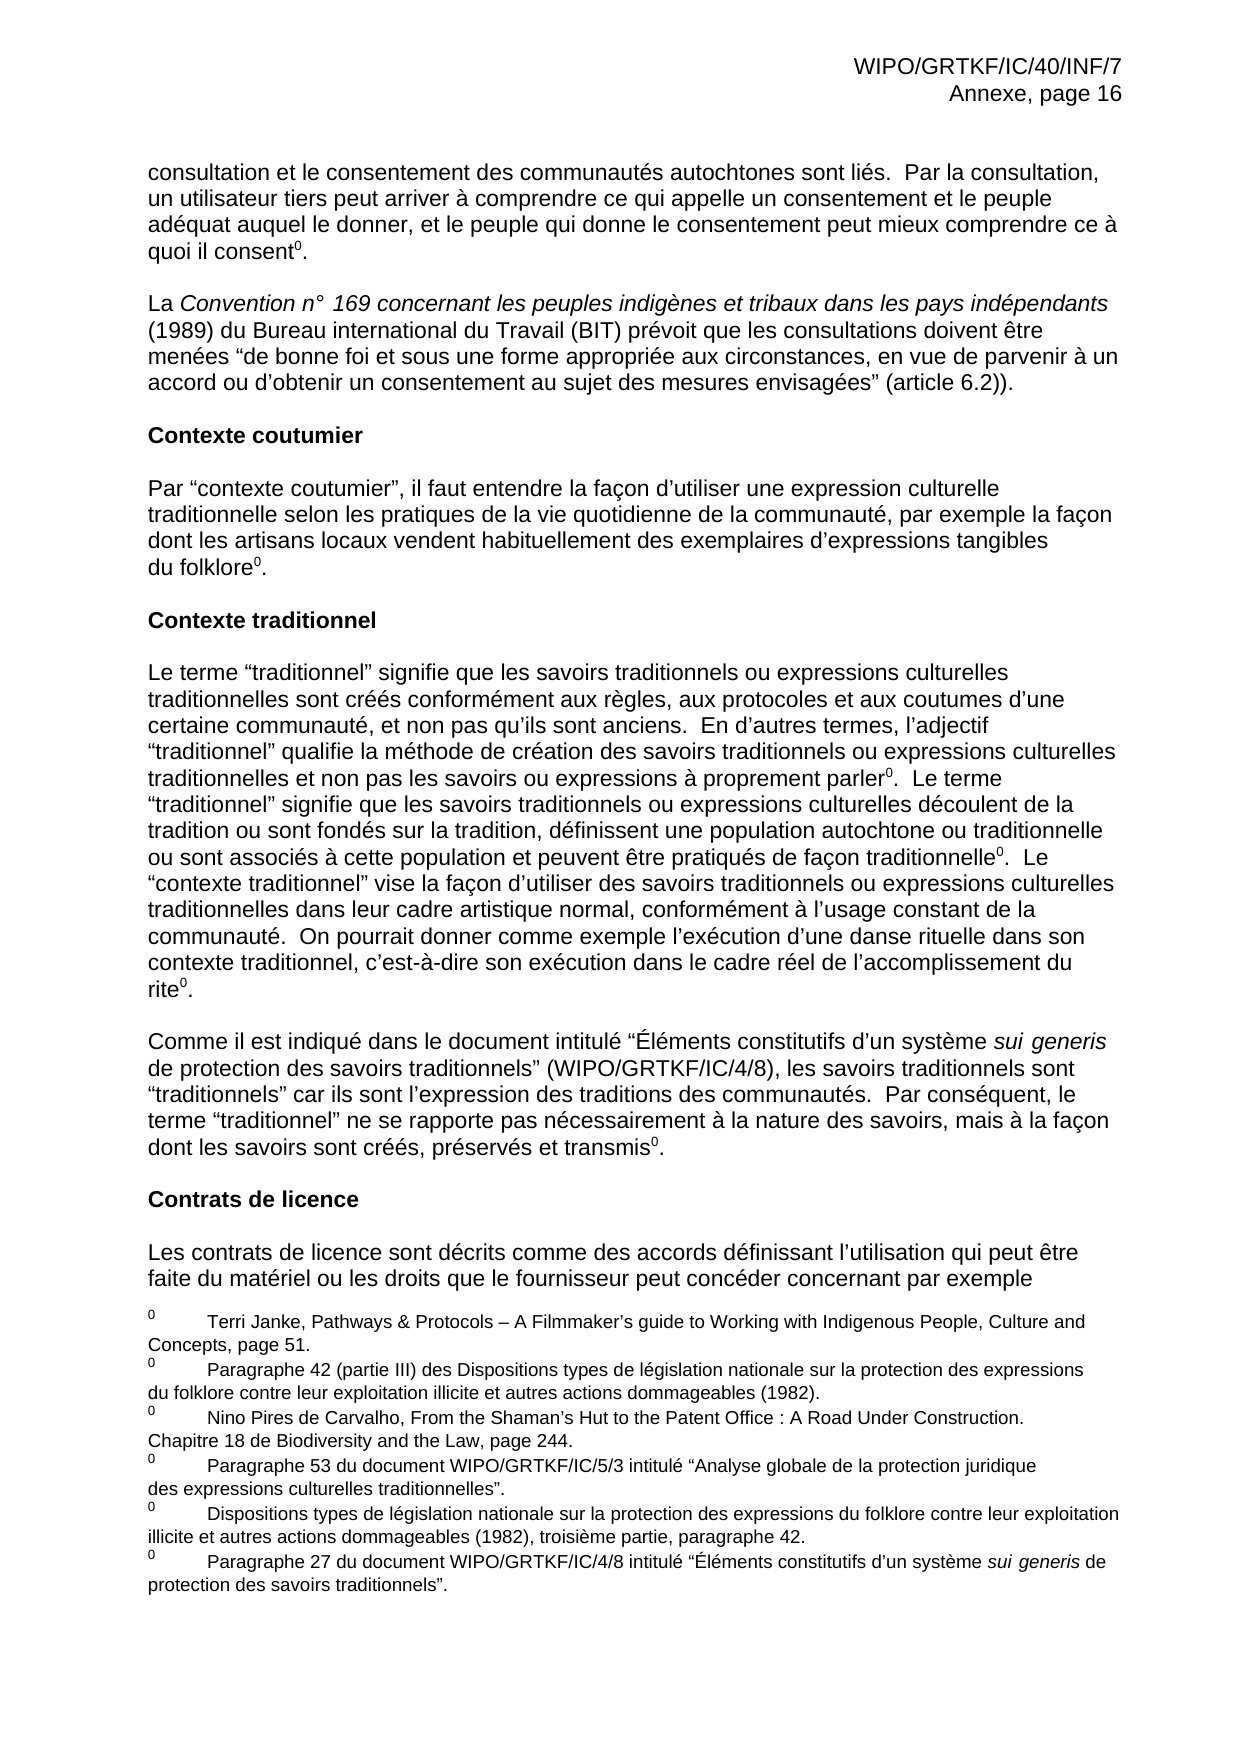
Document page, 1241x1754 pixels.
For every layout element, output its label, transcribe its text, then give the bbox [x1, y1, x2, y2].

text Comme il est indiqué dans le document intitulé “Éléments constitutifs d’un système sui generis de protection des savoirs traditionnels” (WIPO/GRTKF/IC/4/8), les savoirs traditionnels sont “traditionnels” car ils sont l’expression des traditions des communautés. Par conséquent, le terme “traditionnel” ne se rapporte pas nécessairement à la nature des savoirs, mais à la façon dont les savoirs sont créés, préservés et transmis. [148, 1028, 1122, 1160]
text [148, 158, 1122, 264]
subtitle Contexte traditionnel [148, 607, 1122, 633]
text La Convention n° 169 concernant les peuples indigènes et tribaux dans les pays indépendants (1989) du Bureau international du Travail (BIT) prévoit que les consultations doivent être menées “de bonne foi et sous une forme appropriée aux circonstances, en vue de parvenir à un accord ou d’obtenir un consentement au sujet des mesures envisagées” (article 6.2)). [148, 290, 1122, 396]
text Par “contexte coutumier”, il faut entendre la façon d’utiliser une expression culturelle traditionnelle selon les pratiques de la vie quotidienne de la communauté, par exemple la façon dont les artisans locaux vendent habituellement des exemplaires d’expressions tangibles du folklore. [148, 475, 1122, 580]
subtitle Contrats de licence [148, 1186, 1122, 1213]
subtitle Contexte coutumier [148, 422, 1122, 448]
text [148, 1239, 1122, 1292]
text Le terme “traditionnel” signifie que les savoirs traditionnels ou expressions culturelles traditionnelles sont créés conformément aux règles, aux protocoles et aux coutumes d’une certaine communauté, et non pas qu’ils sont anciens. En d’autres termes, l’adjectif “traditionnel” qualifie la méthode de création des savoirs traditionnels ou expressions culturelles traditionnelles et non pas les savoirs ou expressions à proprement parler. Le terme “traditionnel” signifie que les savoirs traditionnels ou expressions culturelles découlent de la tradition ou sont fondés sur la tradition, définissent une population autochtone ou traditionnelle ou sont associés à cette population et peuvent être pratiqués de façon traditionnelle. Le “contexte traditionnel” vise la façon d’utiliser des savoirs traditionnels ou expressions culturelles traditionnelles dans leur cadre artistique normal, conformément à l’usage constant de la communauté. On pourrait donner comme exemple l’exécution d’une danse rituelle dans son contexte traditionnel, c’est-à-dire son exécution dans le cadre réel de l’accomplissement du rite. [148, 659, 1122, 1002]
